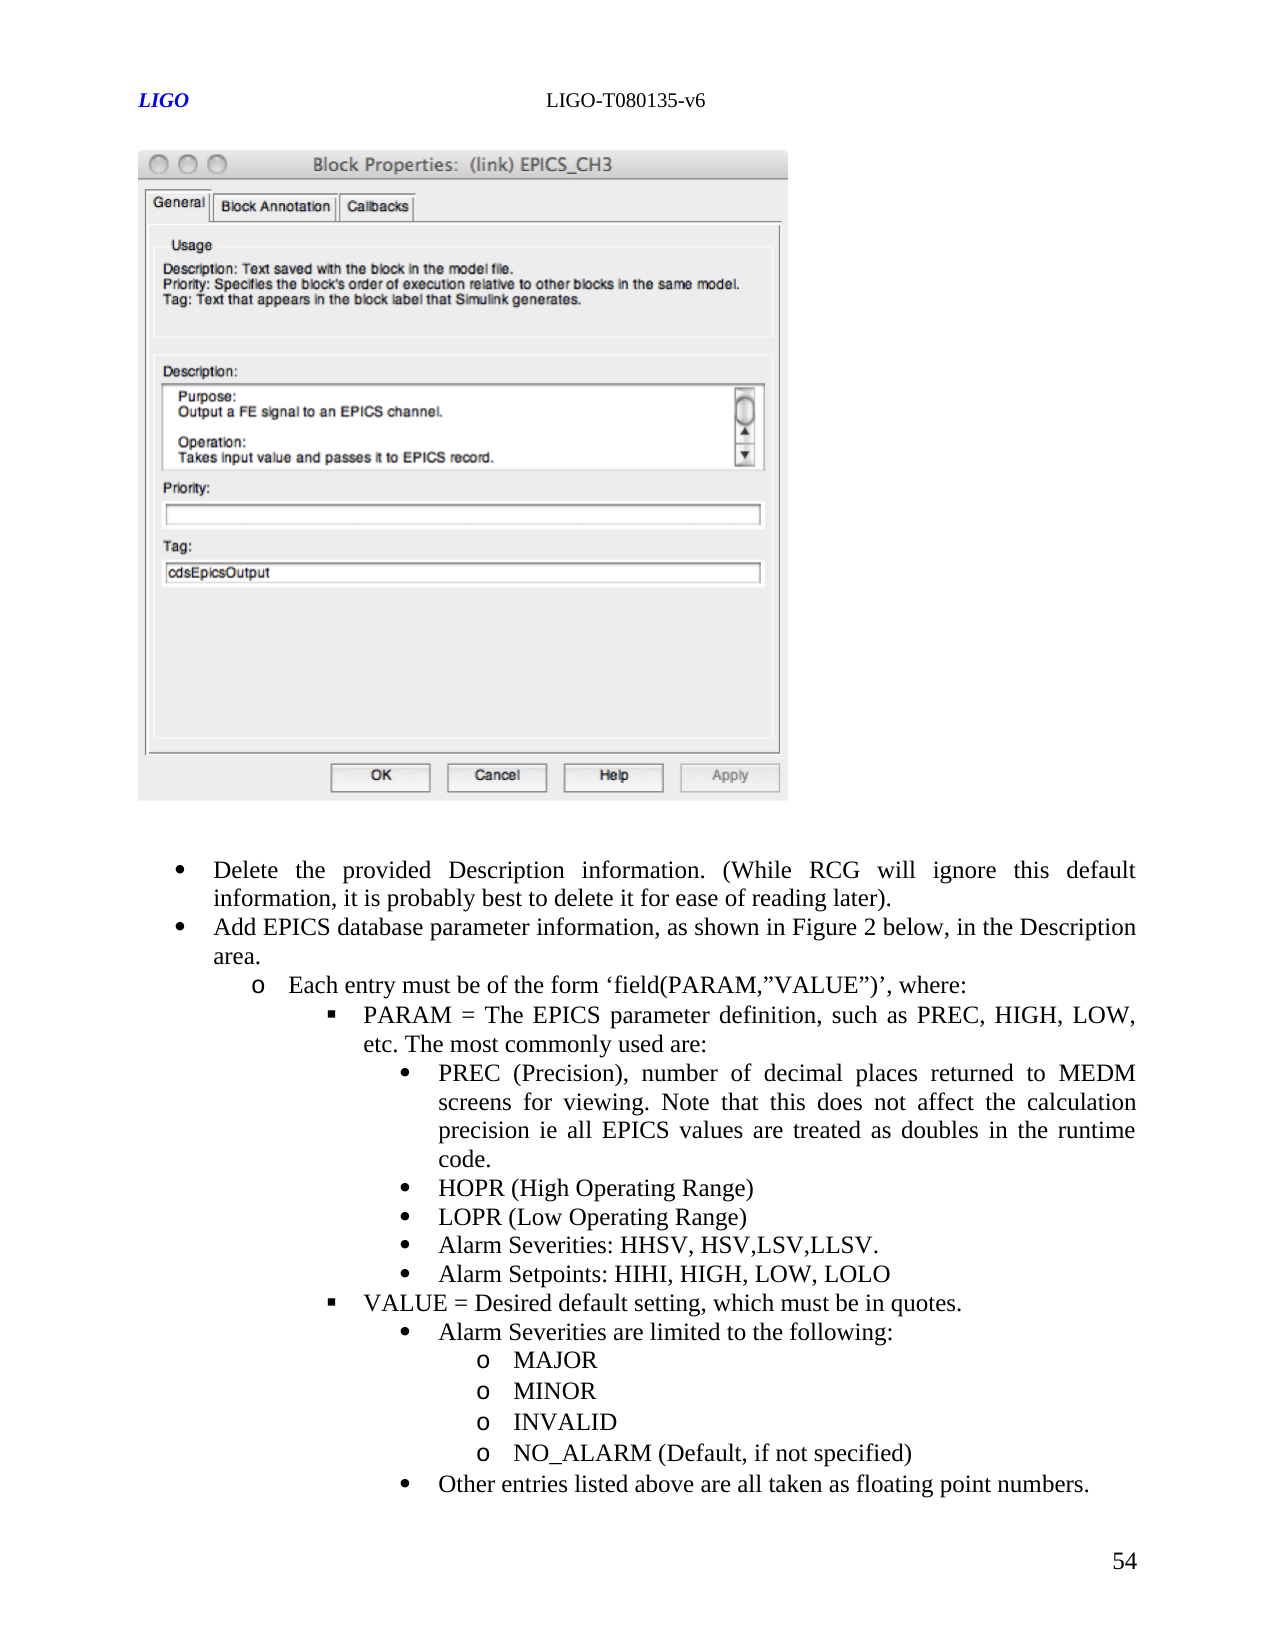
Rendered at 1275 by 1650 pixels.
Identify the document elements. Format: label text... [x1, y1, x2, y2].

list MAJOR [476, 1346, 1137, 1376]
list Add EPICS database parameter information, as shown in Figure 2 below, in the Description area. [176, 912, 1137, 970]
list Delete the provided Description information. (While RCG will ignore this default information, it is probably best to delete it for ease of reading later). [176, 855, 1137, 912]
list Alarm Severities are limited to the following: [401, 1317, 1137, 1346]
list Each entry must be of the form ‘field(PARAM,”VALUE”)’, where: [251, 970, 1137, 1001]
list Alarm Setpoints: HIHI, HIGH, LOW, LOLO [401, 1259, 1137, 1288]
list NO_ALARM (Default, if not specified) [476, 1438, 1137, 1469]
list HOPR (High Operating Range) [401, 1173, 1137, 1202]
list MINOR [476, 1376, 1137, 1407]
picture [138, 150, 788, 801]
list Other entries listed above are all taken as floating point numbers. [401, 1469, 1137, 1498]
list PREC (Precision), number of decimal places returned to MEDM screens for viewing. Note that this does not affect the calculation precision ie all EPICS values are treated as doubles in the runtime code. [401, 1058, 1137, 1173]
list Alarm Severities: HHSV, HSV,LSV,LLSV. [401, 1231, 1137, 1259]
list INVALID [476, 1407, 1137, 1438]
list PARAM = The EPICS parameter definition, such as PREC, HIGH, LOW, etc. The most commonly used are: [326, 1001, 1137, 1058]
list LOPR (Low Operating Range) [401, 1202, 1137, 1231]
list VALUE = Desired default setting, which must be in quotes. [326, 1288, 1137, 1317]
